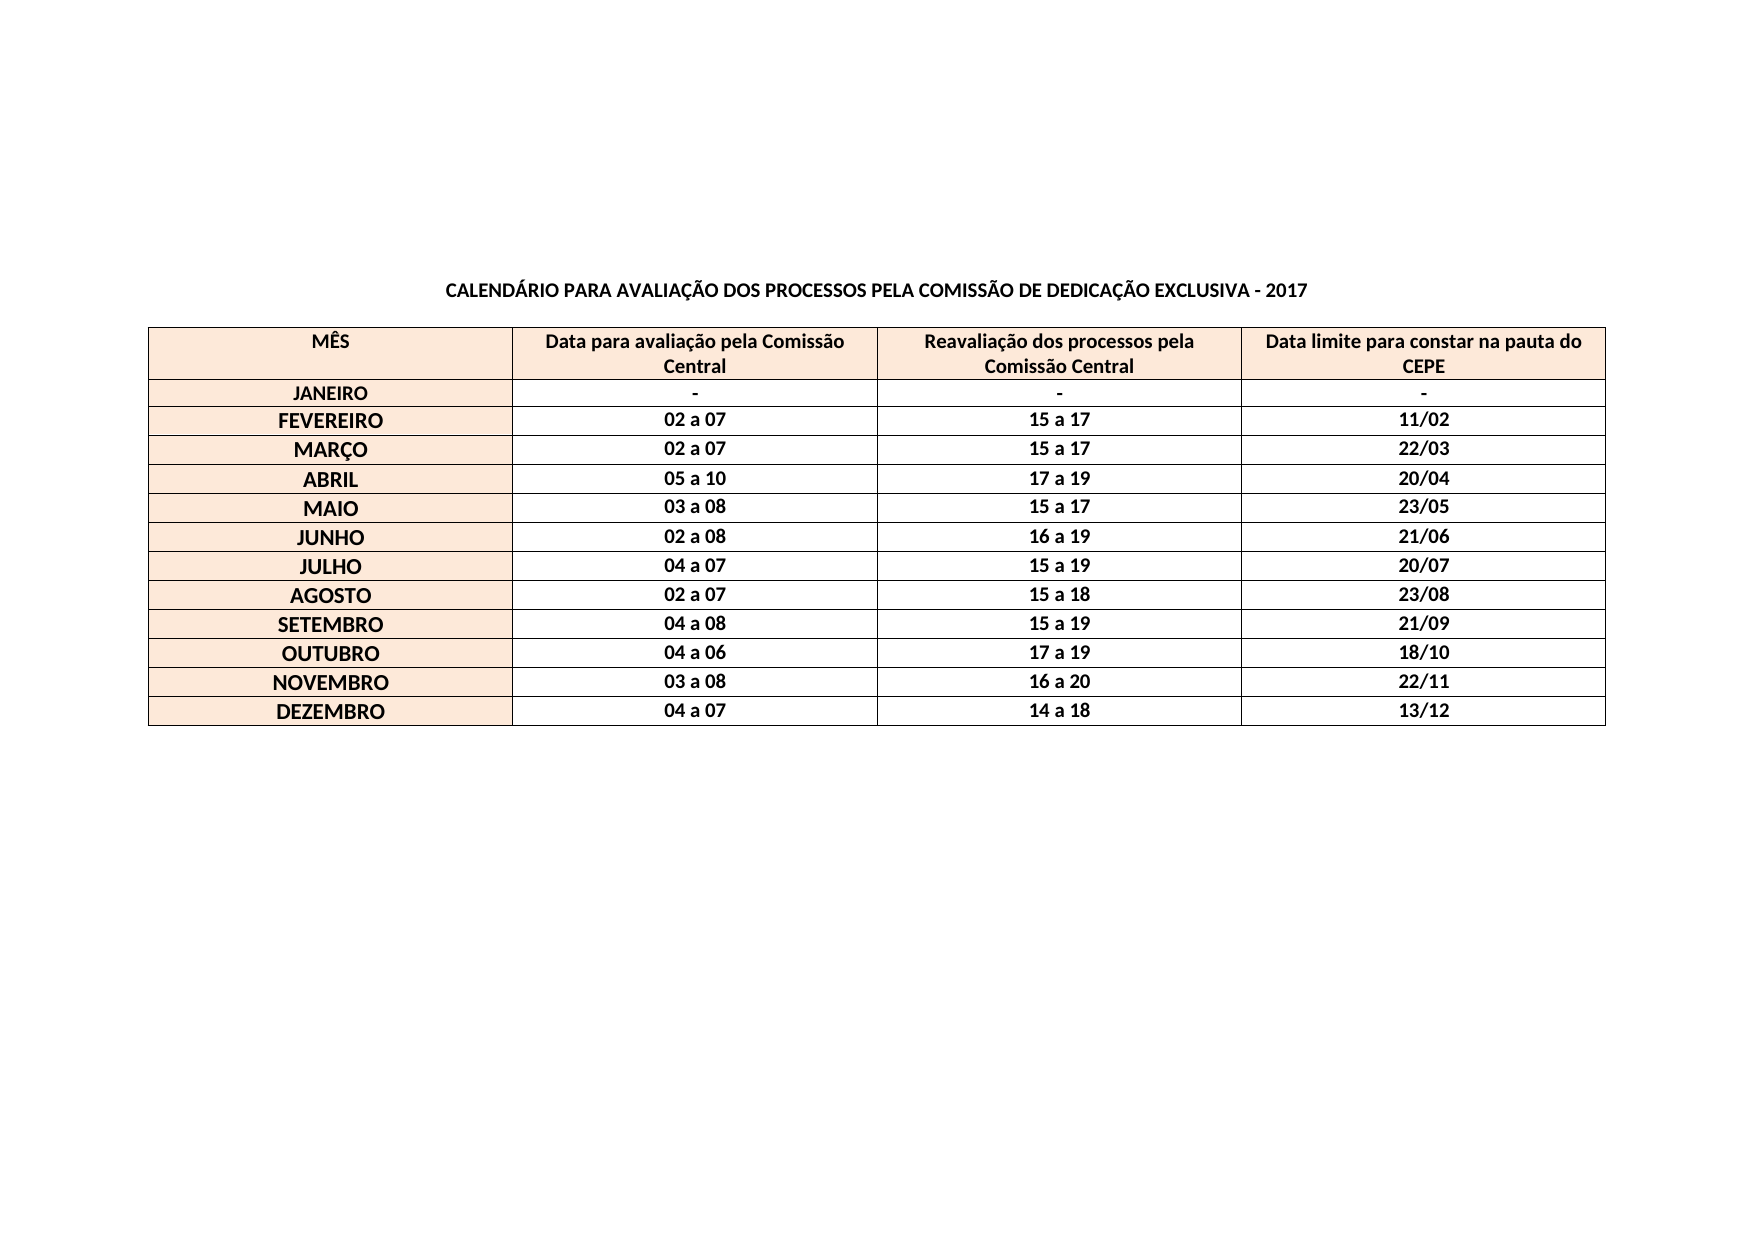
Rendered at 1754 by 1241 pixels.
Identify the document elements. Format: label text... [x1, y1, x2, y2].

table_cell MAIO [149, 494, 512, 522]
table_cell NOVEMBRO [149, 668, 512, 696]
table_cell - [513, 380, 877, 406]
table_header Data para avaliação pela Comissão Central [513, 328, 877, 379]
table_cell 15 a 17 [878, 407, 1241, 434]
table_cell 02 a 07 [513, 407, 877, 434]
table_cell 04 a 07 [513, 552, 877, 580]
text CALENDÁRIO PARA AVALIAÇÃO DOS PROCESSOS PELA COMISSÃO DE DEDICAÇÃO EXCLUSIVA - 2017 [148, 277, 1606, 303]
table_cell - [878, 380, 1241, 406]
table_cell 23/05 [1242, 494, 1605, 522]
table_cell 02 a 08 [513, 523, 877, 551]
table_cell 02 a 07 [513, 436, 877, 464]
table_cell 15 a 19 [878, 610, 1241, 638]
table_cell SETEMBRO [149, 610, 512, 638]
table_cell 04 a 08 [513, 610, 877, 638]
table_cell 04 a 07 [513, 697, 877, 725]
table_cell 17 a 19 [878, 465, 1241, 493]
table_cell 15 a 18 [878, 581, 1241, 609]
table_cell 11/02 [1242, 407, 1605, 434]
table_cell 02 a 07 [513, 581, 877, 609]
table_cell 21/09 [1242, 610, 1605, 638]
table_cell 15 a 17 [878, 436, 1241, 464]
table_cell 03 a 08 [513, 494, 877, 522]
table_cell 23/08 [1242, 581, 1605, 609]
table_cell JULHO [149, 552, 512, 580]
table_cell ABRIL [149, 465, 512, 493]
table_cell 18/10 [1242, 639, 1605, 667]
table_cell 15 a 17 [878, 494, 1241, 522]
table_cell JANEIRO [149, 380, 512, 406]
table_cell 15 a 19 [878, 552, 1241, 580]
table_cell 16 a 19 [878, 523, 1241, 551]
table_cell 13/12 [1242, 697, 1605, 725]
table_cell 20/04 [1242, 465, 1605, 493]
table_cell FEVEREIRO [149, 407, 512, 434]
table_cell 22/11 [1242, 668, 1605, 696]
table_header MÊS [149, 328, 512, 379]
table_cell - [1242, 380, 1605, 406]
table_cell 16 a 20 [878, 668, 1241, 696]
table_cell MARÇO [149, 436, 512, 464]
table_cell 04 a 06 [513, 639, 877, 667]
table_cell 05 a 10 [513, 465, 877, 493]
table_cell JUNHO [149, 523, 512, 551]
table_cell 03 a 08 [513, 668, 877, 696]
table_header Reavaliação dos processos pela Comissão Central [878, 328, 1241, 379]
table_cell DEZEMBRO [149, 697, 512, 725]
table_cell AGOSTO [149, 581, 512, 609]
table_header Data limite para constar na pauta do CEPE [1242, 328, 1605, 379]
table_cell 22/03 [1242, 436, 1605, 464]
table_cell 14 a 18 [878, 697, 1241, 725]
table_cell 20/07 [1242, 552, 1605, 580]
table_cell OUTUBRO [149, 639, 512, 667]
table_cell 21/06 [1242, 523, 1605, 551]
table_cell 17 a 19 [878, 639, 1241, 667]
